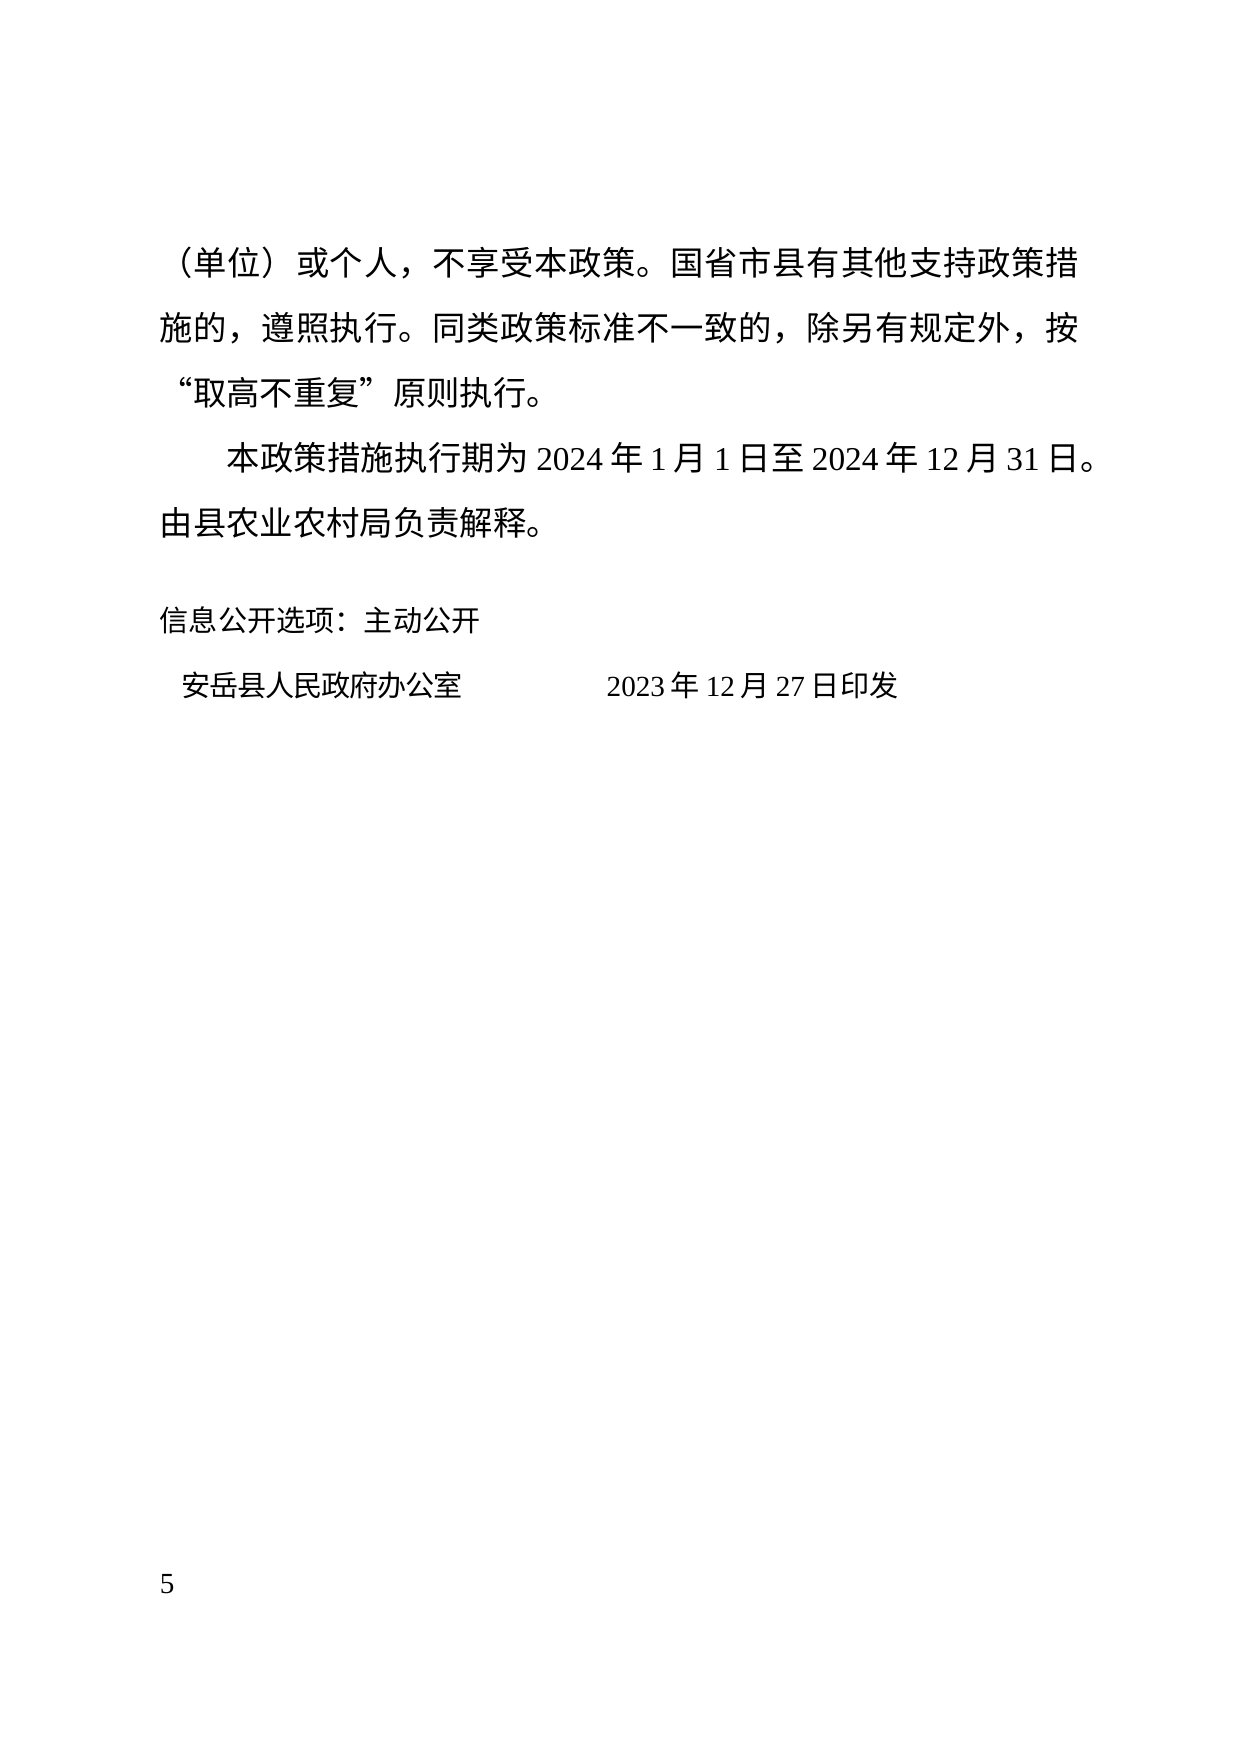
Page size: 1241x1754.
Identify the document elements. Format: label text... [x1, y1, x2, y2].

text 安岳县人民政府办公室 2023年12月27日印发 [159, 651, 1081, 716]
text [159, 228, 1081, 423]
text 信息公开选项：主动公开 [159, 586, 1081, 651]
text 本政策措施执行期为2024年1月1日至2024年12月31日。由县农业农村局负责解释。 [159, 423, 1081, 553]
